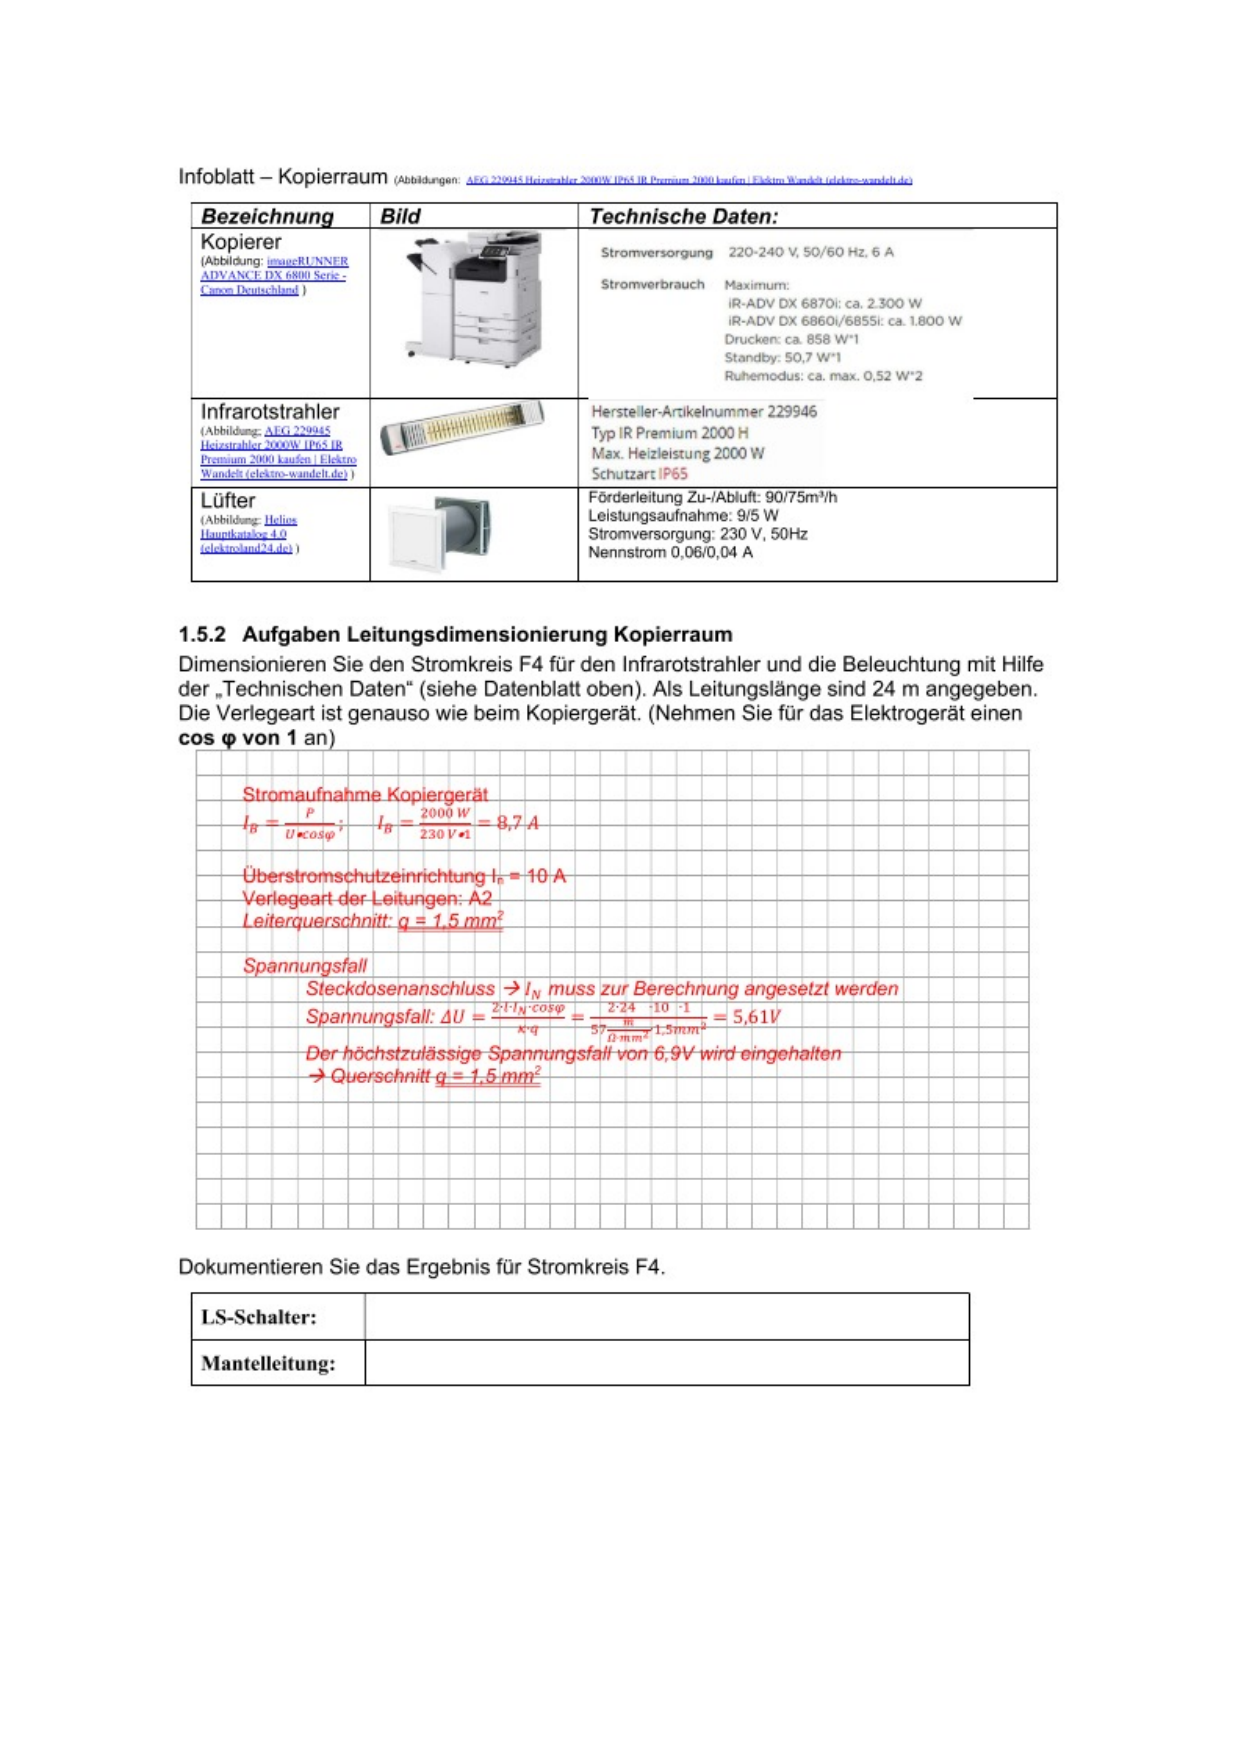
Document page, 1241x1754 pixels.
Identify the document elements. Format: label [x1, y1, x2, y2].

picture [163, 154, 1077, 1402]
